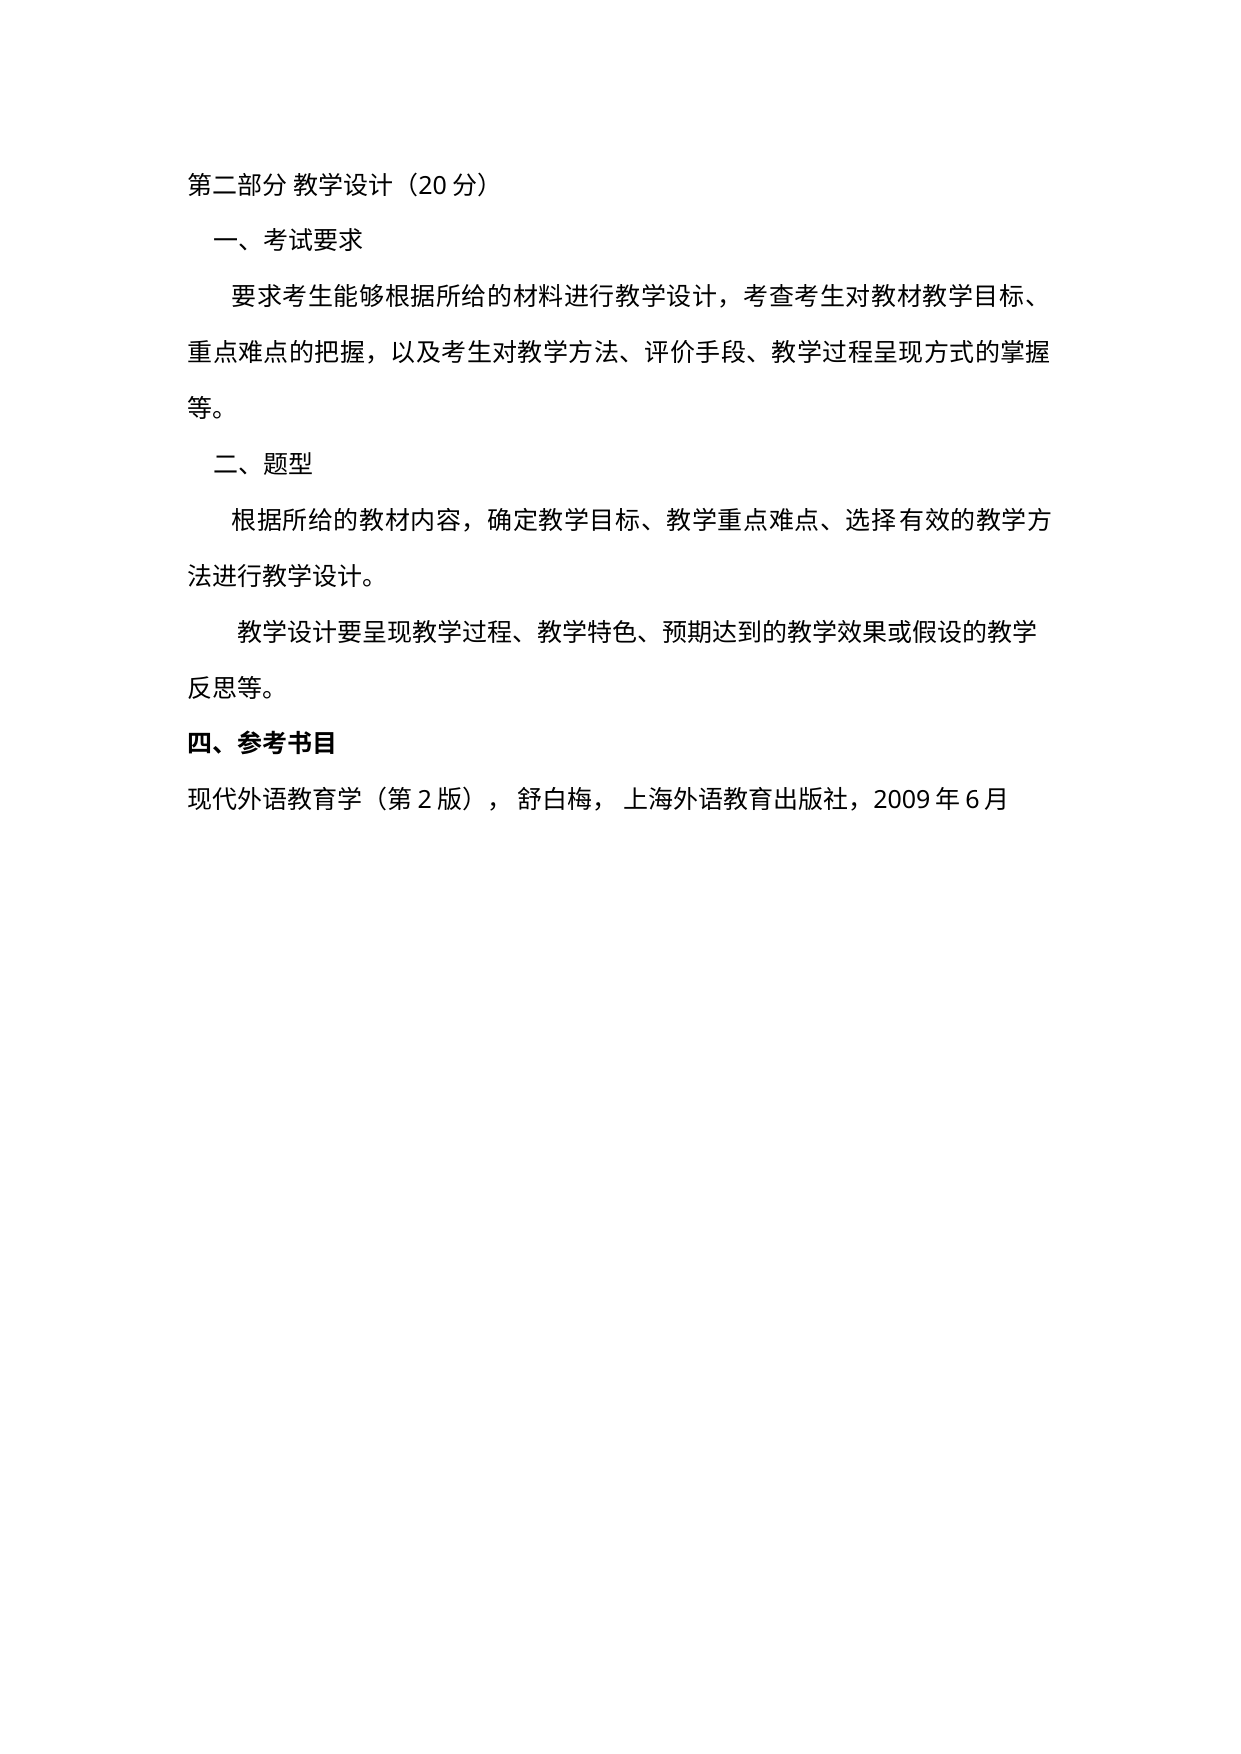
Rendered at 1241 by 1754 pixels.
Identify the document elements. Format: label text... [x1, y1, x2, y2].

text 教学设计要呈现教学过程、教学特色、预期达到的教学效果或假设的教学反思等。 [187, 611, 1053, 705]
text 二、题型 [187, 444, 1053, 481]
text 一、考试要求 [187, 220, 1053, 258]
text 现代外语教育学（第2版）， 舒白梅， 上海外语教育出版社，2009年6月 [187, 779, 1053, 816]
text 第二部分 教学设计（20分） [187, 164, 1053, 202]
text 四、参考书目 [187, 723, 1053, 761]
text 要求考生能够根据所给的材料进行教学设计，考查考生对教材教学目标、重点难点的把握，以及考生对教学方法、评价手段、教学过程呈现方式的掌握等。 [187, 276, 1053, 426]
text 根据所给的教材内容，确定教学目标、教学重点难点、选择有效的教学方法进行教学设计。 [187, 499, 1053, 593]
